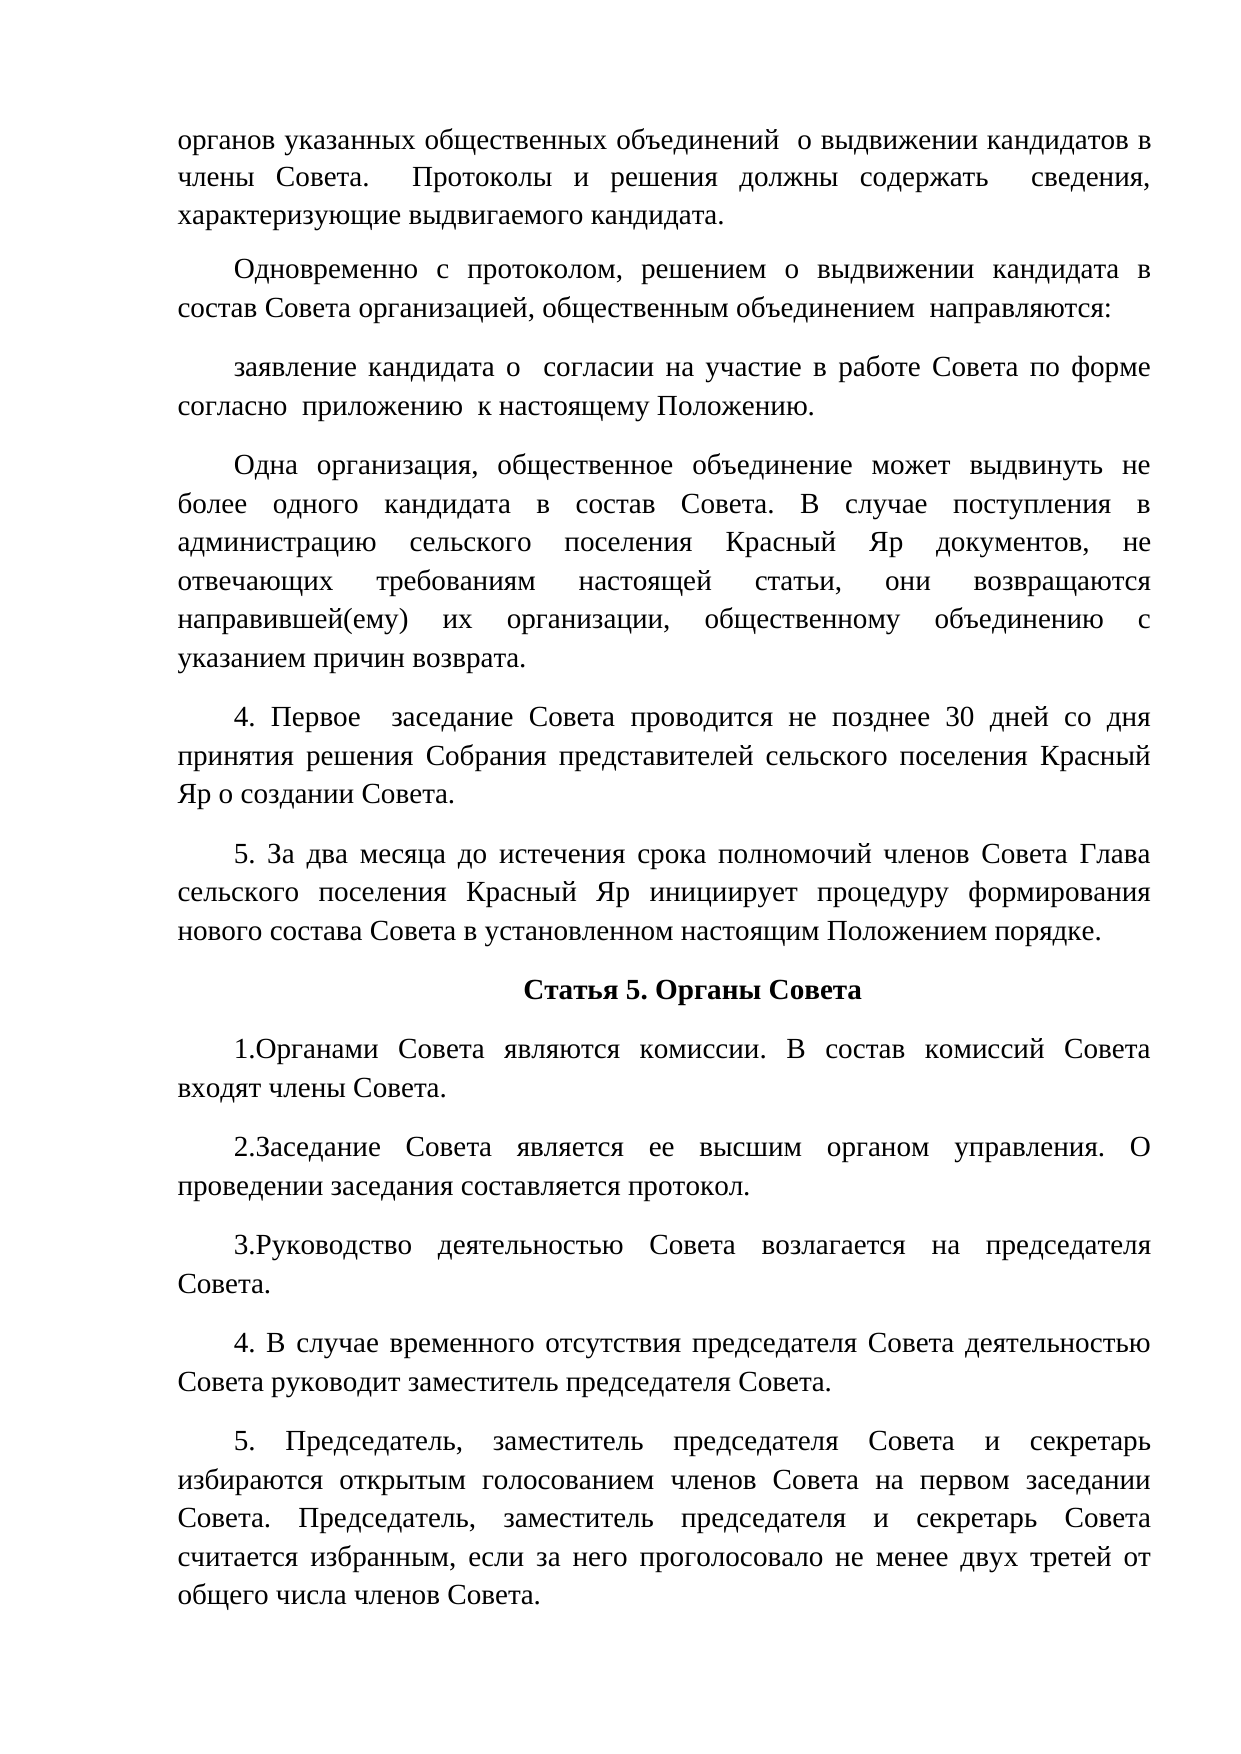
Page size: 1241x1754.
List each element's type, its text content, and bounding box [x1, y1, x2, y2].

text 1.Органами Совета являются комиссии. В состав комиссий Совета входят члены Совета. [177, 1032, 1152, 1104]
text 3.Руководство деятельностью Совета возлагается на председателя Совета. [177, 1227, 1152, 1299]
text заявление кандидата о согласии на участие в работе Совета по форме согласно приложению к настоящему Положению. [177, 349, 1152, 421]
text Статья 5. Органы Совета [177, 972, 1152, 1006]
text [177, 118, 1152, 231]
text 5. Председатель, заместитель председателя Совета и секретарь избираются открытым голосованием членов Совета на первом заседании Совета. Председатель, заместитель председателя и секретарь Совета считается избранным, если за него проголосовало не менее двух третей от общего числа членов Совета. [177, 1423, 1152, 1611]
text 5. За два месяца до истечения срока полномочий членов Совета Глава сельского поселения Красный Яр инициирует процедуру формирования нового состава Совета в установленном настоящим Положением порядке. [177, 836, 1152, 946]
text 2.Заседание Совета является ее высшим органом управления. О проведении заседания составляется протокол. [177, 1129, 1152, 1202]
text Одновременно с протоколом, решением о выдвижении кандидата в состав Совета организацией, общественным объединением направляются: [177, 251, 1152, 323]
text 4. Первое заседание Совета проводится не позднее 30 дней со дня принятия решения Собрания представителей сельского поселения Красный Яр о создании Совета. [177, 699, 1152, 810]
text Одна организация, общественное объединение может выдвинуть не более одного кандидата в состав Совета. В случае поступления в администрацию сельского поселения Красный Яр документов, не отвечающих требованиям настоящей статьи, они возвращаются направившей(ему) их организации, общественному объединению с указанием причин возврата. [177, 447, 1152, 673]
text 4. В случае временного отсутствия председателя Совета деятельностью Совета руководит заместитель председателя Совета. [177, 1325, 1152, 1397]
